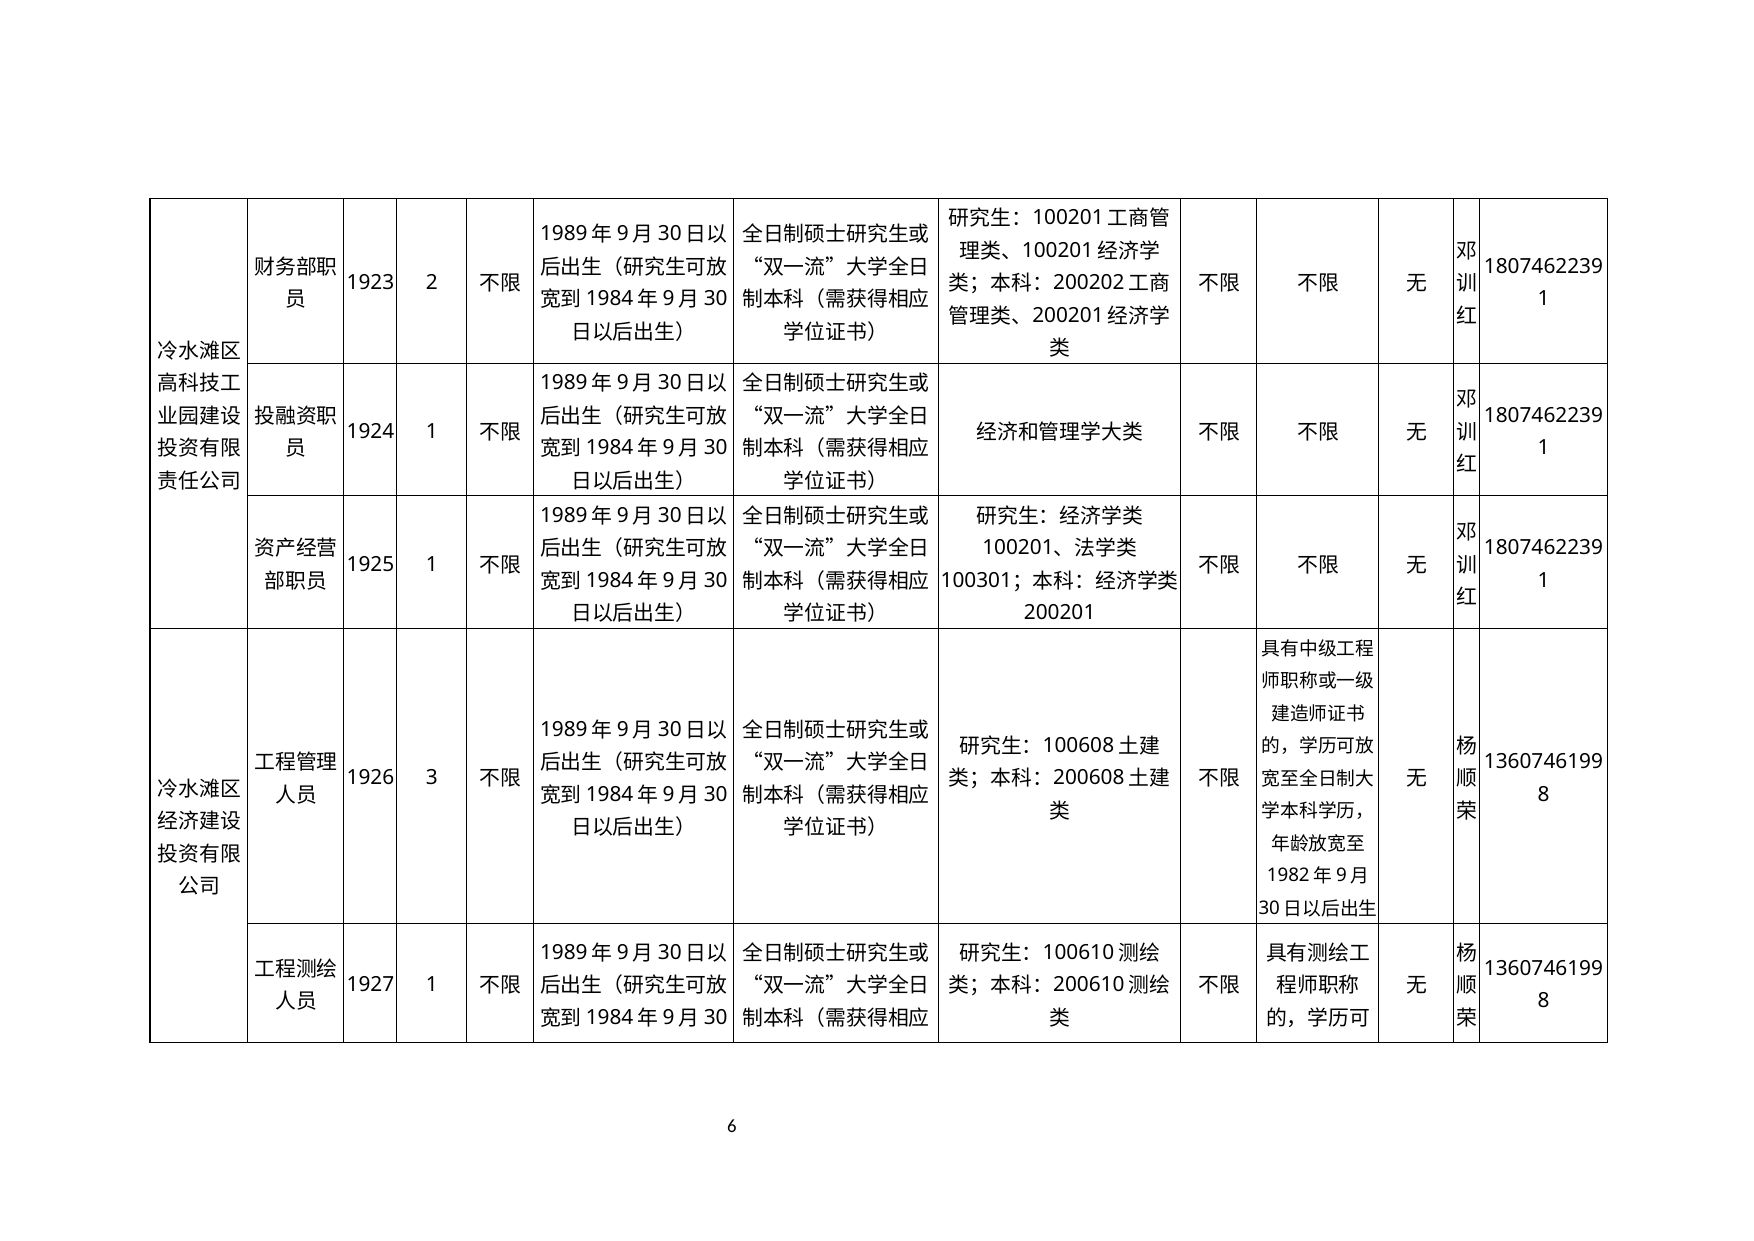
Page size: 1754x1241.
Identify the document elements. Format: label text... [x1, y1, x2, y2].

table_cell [534, 924, 733, 1042]
table_cell 冷水滩区经济建设投资有限公司 [151, 629, 247, 1042]
table_cell 杨顺荣 [1454, 924, 1479, 1042]
table_cell 1 [397, 364, 466, 495]
table_cell 18074622391 [1480, 199, 1607, 363]
table_cell 全日制硕士研究生或“双一流”大学全日制本科（需获得相应学位证书） [734, 496, 938, 628]
table_cell 不限 [1181, 496, 1256, 628]
table_cell 研究生：100608土建类；本科：200608土建类 [939, 629, 1180, 923]
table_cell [1257, 924, 1378, 1042]
table_cell 无 [1379, 496, 1453, 628]
table_cell 不限 [467, 629, 533, 923]
table_cell 1 [397, 924, 466, 1042]
table_cell 工程测绘人员 [248, 924, 343, 1042]
table_cell 不限 [1181, 364, 1256, 495]
table_cell 无 [1379, 629, 1453, 923]
table_cell 不限 [1257, 496, 1378, 628]
table_cell 邓训红 [1454, 364, 1479, 495]
table_cell 2 [397, 199, 466, 363]
table_cell 18074622391 [1480, 496, 1607, 628]
table_cell 1927 [344, 924, 396, 1042]
table_cell 工程管理人员 [248, 629, 343, 923]
table_cell 3 [397, 629, 466, 923]
table_cell 全日制硕士研究生或“双一流”大学全日制本科（需获得相应学位证书） [734, 364, 938, 495]
table_cell 1989年9月30日以后出生（研究生可放宽到1984年9月30日以后出生） [534, 364, 733, 495]
table_cell 不限 [1181, 199, 1256, 363]
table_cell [939, 924, 1180, 1042]
table_cell 18074622391 [1480, 364, 1607, 495]
table_cell 投融资职员 [248, 364, 343, 495]
table_cell 1 [397, 496, 466, 628]
table_cell 不限 [1257, 364, 1378, 495]
table_cell 具有中级工程师职称或一级建造师证书的，学历可放宽至全日制大学本科学历，年龄放宽至1982年9月30日以后出生 [1257, 629, 1378, 923]
table_cell 杨顺荣 [1454, 629, 1479, 923]
table_cell 1926 [344, 629, 396, 923]
table_cell 13607461998 [1480, 924, 1607, 1042]
table_cell 研究生：经济学类100201、法学类100301；本科：经济学类200201 [939, 496, 1180, 628]
table_cell 13607461998 [1480, 629, 1607, 923]
table_cell 财务部职员 [248, 199, 343, 363]
table_cell 资产经营部职员 [248, 496, 343, 628]
table_cell 经济和管理学大类 [939, 364, 1180, 495]
table_cell 研究生：100201工商管理类、100201经济学类；本科：200202工商管理类、200201经济学类 [939, 199, 1180, 363]
table_cell 无 [1379, 924, 1453, 1042]
table_cell 无 [1379, 199, 1453, 363]
table_cell 不限 [1181, 924, 1256, 1042]
table_cell 1923 [344, 199, 396, 363]
table_cell 1989年9月30日以后出生（研究生可放宽到1984年9月30日以后出生） [534, 496, 733, 628]
table_cell 全日制硕士研究生或“双一流”大学全日制本科（需获得相应学位证书） [734, 629, 938, 923]
table_cell 不限 [467, 364, 533, 495]
table_cell 不限 [467, 199, 533, 363]
table_cell 不限 [467, 924, 533, 1042]
table_cell 不限 [467, 496, 533, 628]
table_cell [734, 924, 938, 1042]
table_cell 不限 [1257, 199, 1378, 363]
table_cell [734, 199, 938, 363]
table_cell 1924 [344, 364, 396, 495]
table_cell 邓训红 [1454, 496, 1479, 628]
table_cell 1925 [344, 496, 396, 628]
table_cell 不限 [1181, 629, 1256, 923]
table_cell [151, 199, 247, 628]
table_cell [534, 199, 733, 363]
table_cell 1989年9月30日以后出生（研究生可放宽到1984年9月30日以后出生） [534, 629, 733, 923]
table_cell 无 [1379, 364, 1453, 495]
table_cell 邓训红 [1454, 199, 1479, 363]
